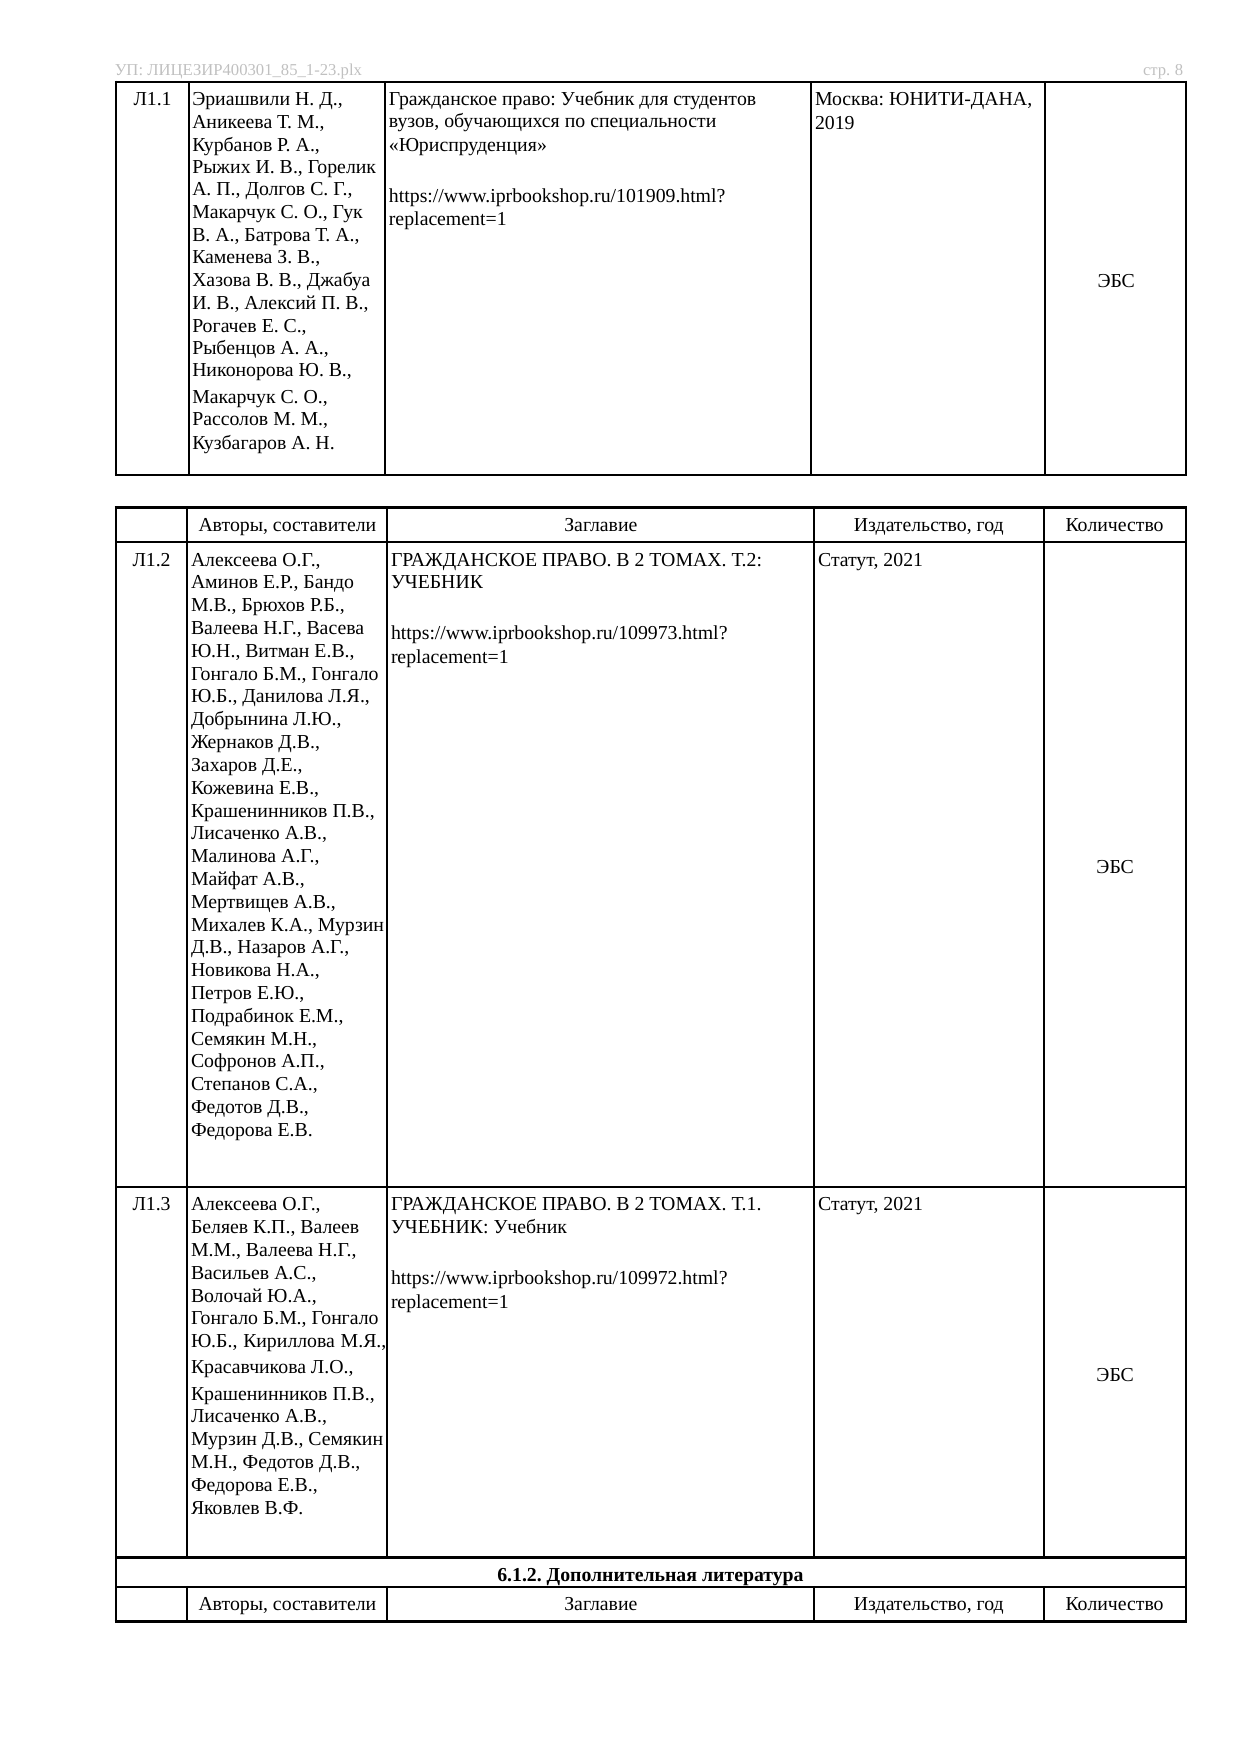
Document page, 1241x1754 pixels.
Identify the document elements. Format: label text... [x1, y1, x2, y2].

table_cell Статут, 2021 [815, 1188, 1043, 1556]
table_cell Москва: ЮНИТИ-ДАНА, 2019 [812, 83, 1044, 474]
table_cell ГРАЖДАНСКОЕ ПРАВО. В 2 ТОМАХ. Т.1. УЧЕБНИК: Учебник https://www.iprbookshop.ru/109972.html? replacement=1 [388, 1188, 813, 1556]
table_header Количество [1045, 509, 1185, 541]
table_cell Алексеева О.Г., Аминов Е.Р., Бандо М.В., Брюхов Р.Б., Валеева Н.Г., Васева Ю.Н., Витман Е.В., Гонгало Б.М., Гонгало Ю.Б., Данилова Л.Я., Добрынина Л.Ю., Жернаков Д.В., Захаров Д.Е., Кожевина Е.В., Крашенинников П.В., Лисаченко А.В., Малинова А.Г., Майфат А.В., Мертвищев А.В., Михалев К.А., Мурзин Д.В., Назаров А.Г., Новикова Н.А., Петров Е.Ю., Подрабинок Е.М., Семякин М.Н., Софронов А.П., Степанов С.А., Федотов Д.В., Федорова Е.В. [188, 543, 386, 1186]
table_cell [117, 1588, 186, 1620]
table_cell Гражданское право: Учебник для студентов вузов, обучающихся по специальности «Юриспруденция» https://www.iprbookshop.ru/101909.html? replacement=1 [386, 83, 810, 474]
table_cell ЭБС [1046, 83, 1185, 474]
table_cell Статут, 2021 [815, 543, 1043, 1186]
table_header [117, 509, 186, 541]
table_cell ЭБС [1045, 1188, 1185, 1556]
table_cell ЭБС [1045, 543, 1185, 1186]
table_cell ГРАЖДАНСКОЕ ПРАВО. В 2 ТОМАХ. Т.2: УЧЕБНИК https://www.iprbookshop.ru/109973.html? replacement=1 [388, 543, 813, 1186]
table_header Издательство, год [815, 509, 1043, 541]
table_cell Авторы, составители [188, 1588, 386, 1620]
table_cell Л1.2 [117, 543, 186, 1186]
table_cell 6.1.2. Дополнительная литература [117, 1559, 1185, 1586]
table_cell Эриашвили Н. Д., Аникеева Т. М., Курбанов Р. А., Рыжих И. В., Горелик А. П., Долгов С. Г., Макарчук С. О., Гук В. А., Батрова Т. А., Каменева З. В., Хазова В. В., Джабуа И. В., Алексий П. В., Рогачев Е. С., Рыбенцов А. А., Никонорова Ю. В., Макарчук С. О., Рассолов М. М., Кузбагаров А. Н. [190, 83, 384, 474]
table_cell Л1.1 [117, 83, 188, 474]
table_cell Количество [1045, 1588, 1185, 1620]
table_header Заглавие [388, 509, 813, 541]
table_cell Заглавие [388, 1588, 813, 1620]
table_cell Л1.3 [117, 1188, 186, 1556]
table_cell Алексеева О.Г., Беляев К.П., Валеев М.М., Валеева Н.Г., Васильев А.С., Волочай Ю.А., Гонгало Б.М., Гонгало Ю.Б., Кириллова М.Я., Красавчикова Л.О., Крашенинников П.В., Лисаченко А.В., Мурзин Д.В., Семякин М.Н., Федотов Д.В., Федорова Е.В., Яковлев В.Ф. [188, 1188, 386, 1556]
table_header Авторы, составители [188, 509, 386, 541]
table_cell Издательство, год [815, 1588, 1043, 1620]
